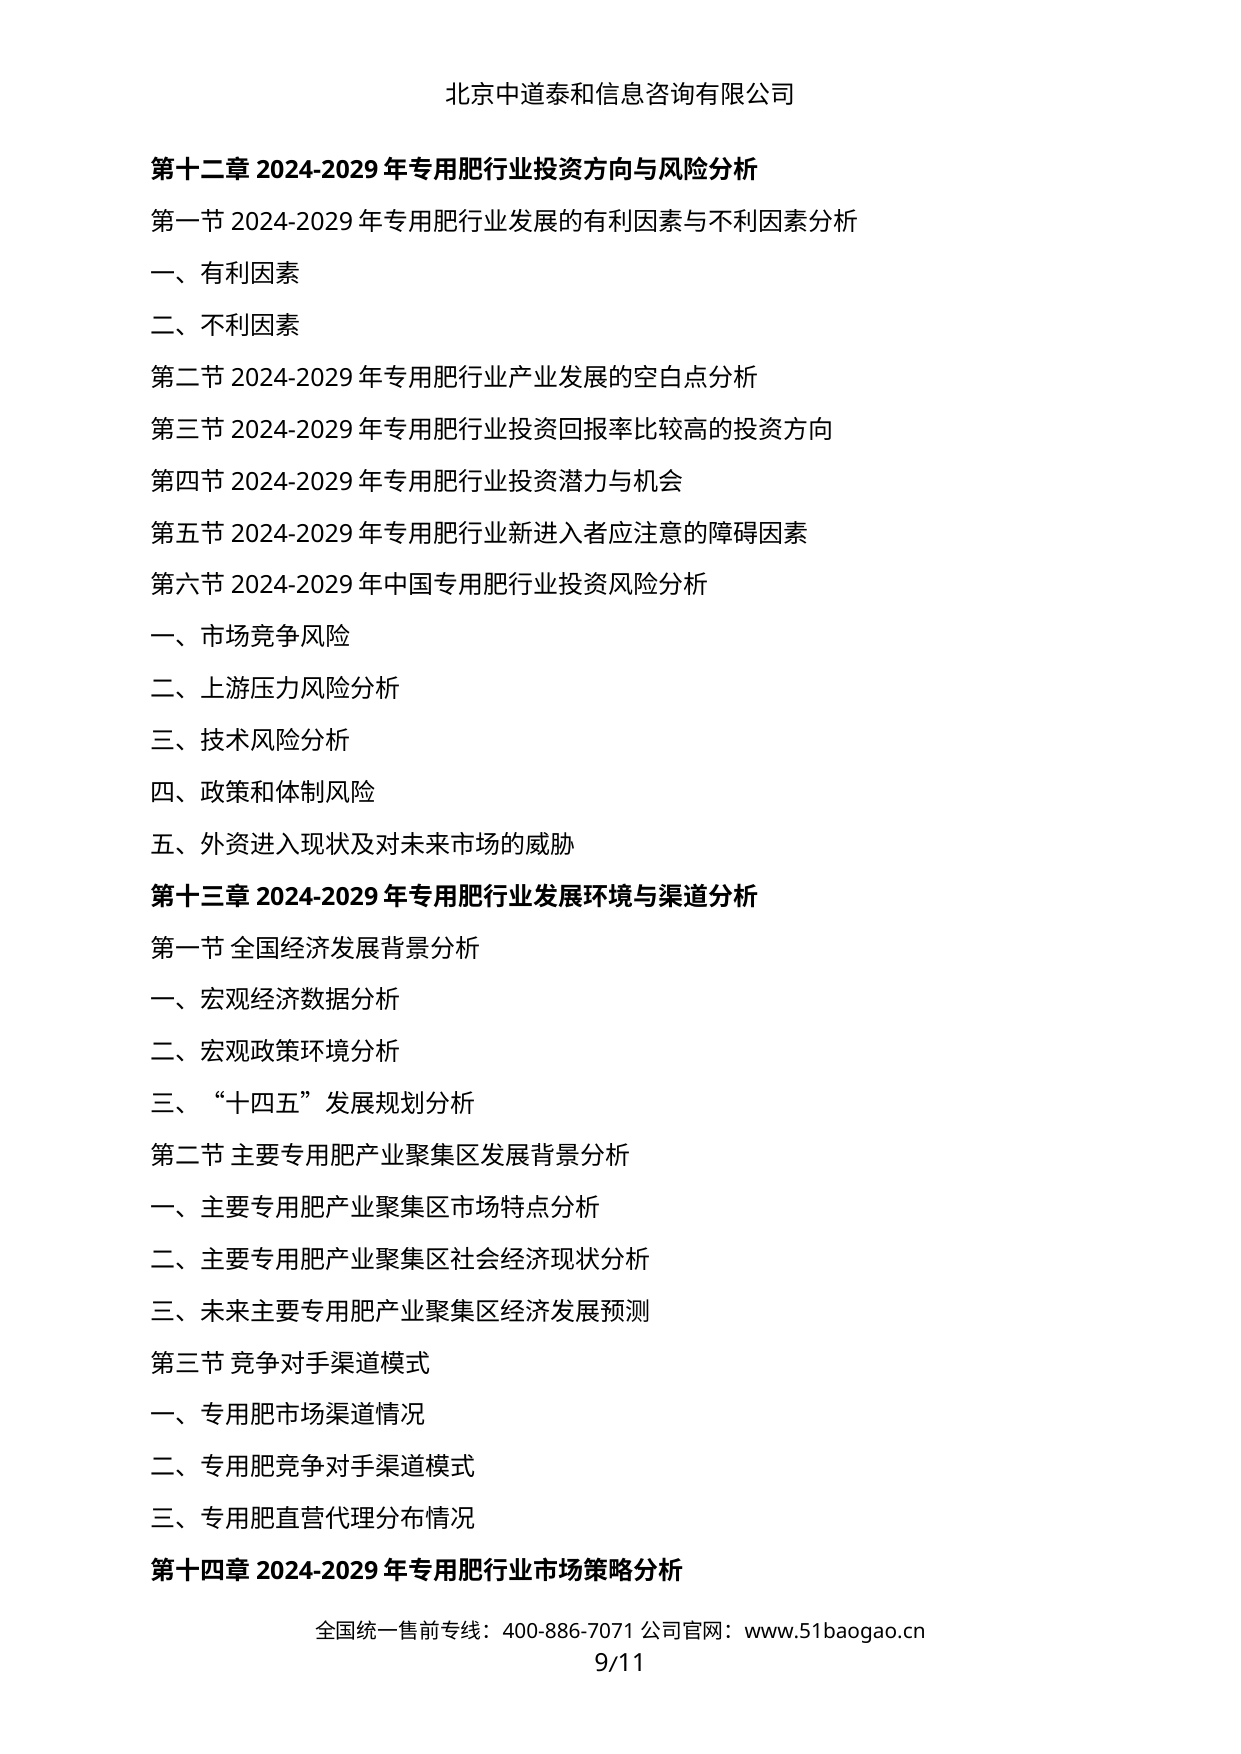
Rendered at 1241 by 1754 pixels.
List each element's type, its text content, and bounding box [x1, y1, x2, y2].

text 第一节 2024-2029年专用肥行业发展的有利因素与不利因素分析 [150, 202, 1090, 238]
text 第三节 竞争对手渠道模式 [150, 1343, 1090, 1379]
text 第十四章 2024-2029年专用肥行业市场策略分析 [150, 1551, 1090, 1587]
text 第四节 2024-2029年专用肥行业投资潜力与机会 [150, 461, 1090, 497]
text 一、专用肥市场渠道情况 [150, 1395, 1090, 1431]
text 第五节 2024-2029年专用肥行业新进入者应注意的障碍因素 [150, 513, 1090, 549]
text 一、主要专用肥产业聚集区市场特点分析 [150, 1187, 1090, 1224]
text 第二节 主要专用肥产业聚集区发展背景分析 [150, 1136, 1090, 1172]
text 第十二章 2024-2029年专用肥行业投资方向与风险分析 [150, 150, 1090, 186]
text 第二节 2024-2029年专用肥行业产业发展的空白点分析 [150, 357, 1090, 394]
text 三、专用肥直营代理分布情况 [150, 1499, 1090, 1535]
text 一、市场竞争风险 [150, 617, 1090, 653]
text 二、不利因素 [150, 306, 1090, 342]
text 第三节 2024-2029年专用肥行业投资回报率比较高的投资方向 [150, 409, 1090, 446]
text 第六节 2024-2029年中国专用肥行业投资风险分析 [150, 565, 1090, 601]
text 三、未来主要专用肥产业聚集区经济发展预测 [150, 1291, 1090, 1327]
text 一、宏观经济数据分析 [150, 980, 1090, 1016]
text 五、外资进入现状及对未来市场的威胁 [150, 824, 1090, 861]
text 三、“十四五”发展规划分析 [150, 1084, 1090, 1120]
text 二、专用肥竞争对手渠道模式 [150, 1447, 1090, 1483]
text 二、上游压力风险分析 [150, 669, 1090, 705]
text 第十三章 2024-2029年专用肥行业发展环境与渠道分析 [150, 876, 1090, 912]
text 第一节 全国经济发展背景分析 [150, 928, 1090, 964]
text 四、政策和体制风险 [150, 772, 1090, 809]
text 三、技术风险分析 [150, 721, 1090, 757]
text 二、宏观政策环境分析 [150, 1032, 1090, 1068]
text 一、有利因素 [150, 254, 1090, 290]
text 二、主要专用肥产业聚集区社会经济现状分析 [150, 1239, 1090, 1276]
